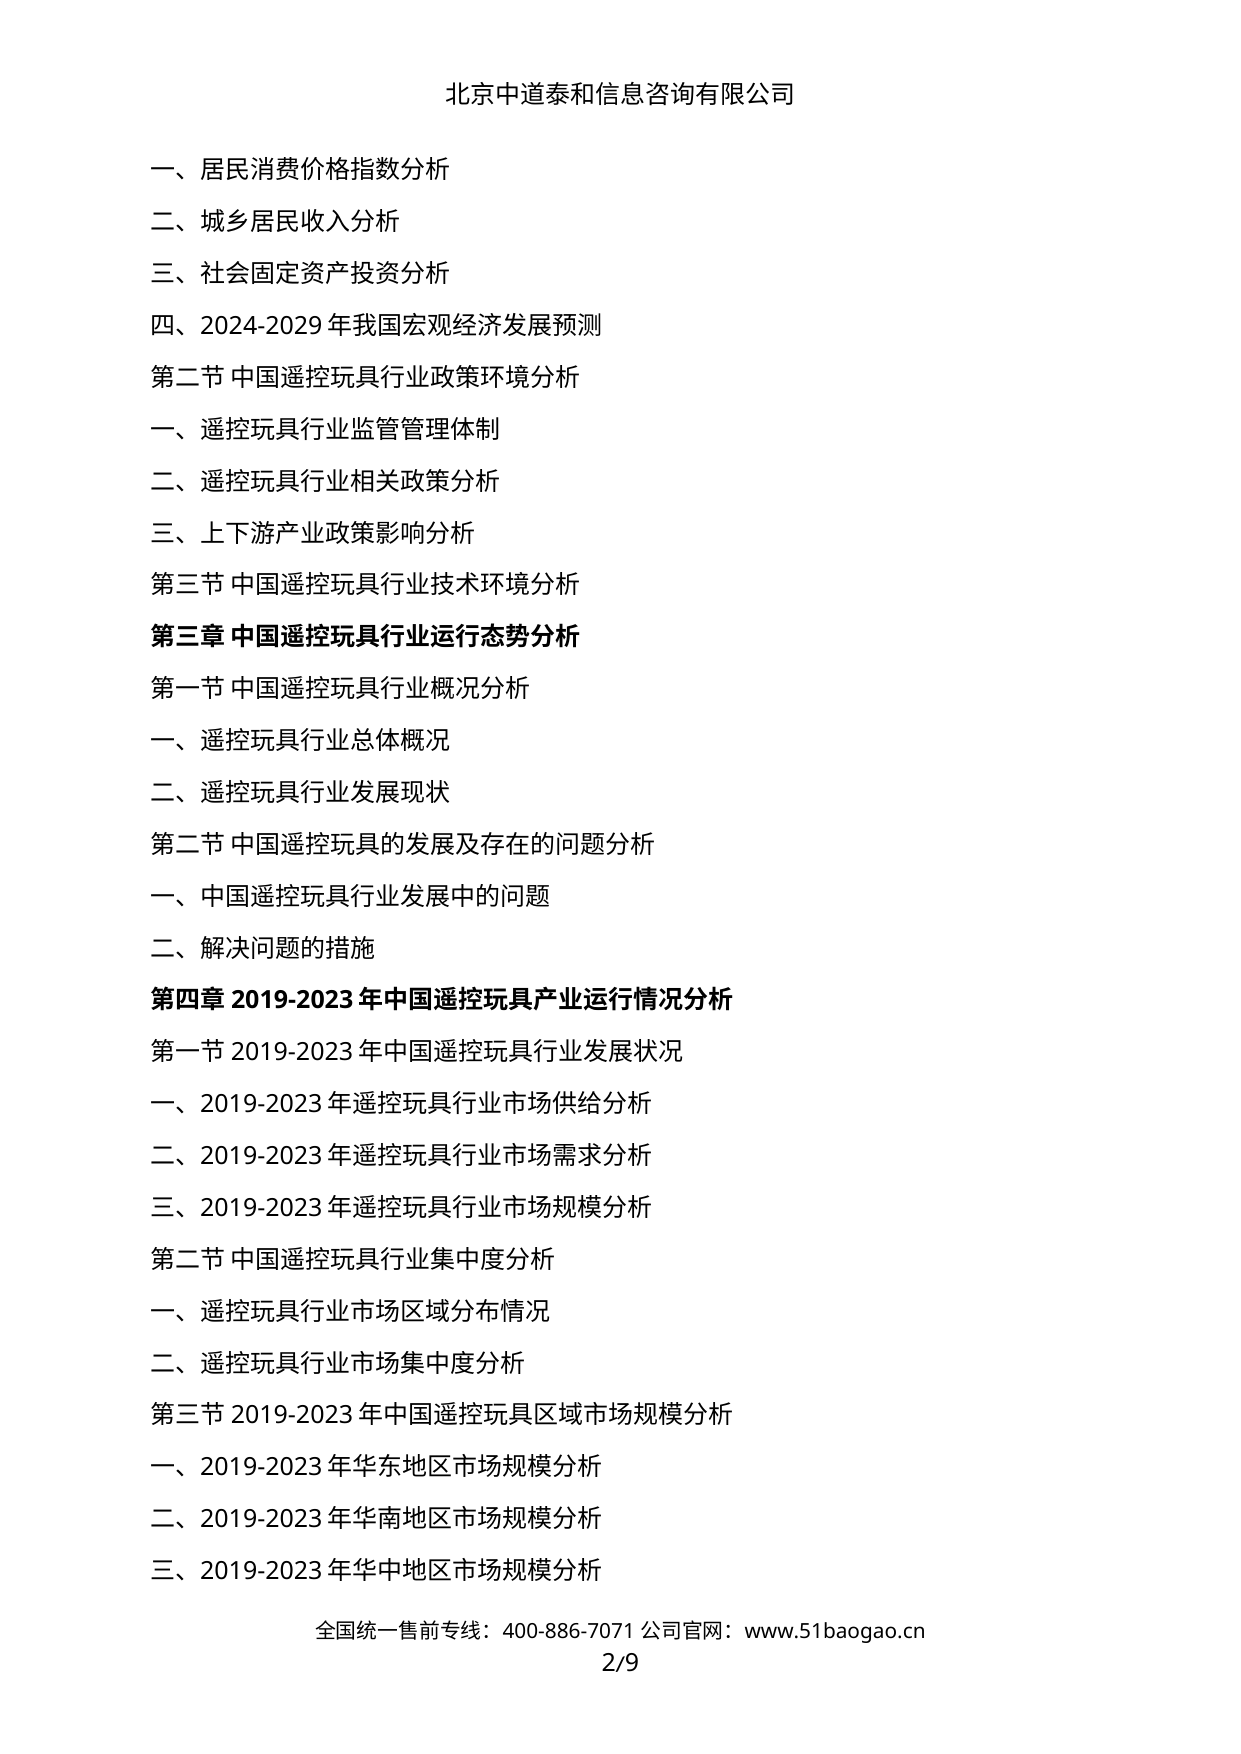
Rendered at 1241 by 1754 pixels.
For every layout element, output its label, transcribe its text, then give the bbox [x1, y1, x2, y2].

text 三、2019-2023年华中地区市场规模分析 [150, 1551, 1090, 1587]
text 第三节 2019-2023年中国遥控玩具区域市场规模分析 [150, 1395, 1090, 1431]
text 第一节 中国遥控玩具行业概况分析 [150, 669, 1090, 705]
text 第二节 中国遥控玩具行业政策环境分析 [150, 357, 1090, 394]
text 第二节 中国遥控玩具的发展及存在的问题分析 [150, 824, 1090, 861]
text 一、遥控玩具行业监管管理体制 [150, 409, 1090, 446]
text 二、遥控玩具行业发展现状 [150, 772, 1090, 809]
text 一、中国遥控玩具行业发展中的问题 [150, 876, 1090, 912]
text 二、城乡居民收入分析 [150, 202, 1090, 238]
text 第三章 中国遥控玩具行业运行态势分析 [150, 617, 1090, 653]
text 一、2019-2023年遥控玩具行业市场供给分析 [150, 1084, 1090, 1120]
text 第四章 2019-2023年中国遥控玩具产业运行情况分析 [150, 980, 1090, 1016]
text 一、居民消费价格指数分析 [150, 150, 1090, 186]
text 三、社会固定资产投资分析 [150, 254, 1090, 290]
text 二、遥控玩具行业市场集中度分析 [150, 1343, 1090, 1379]
text 一、遥控玩具行业总体概况 [150, 721, 1090, 757]
text 二、遥控玩具行业相关政策分析 [150, 461, 1090, 497]
text 一、遥控玩具行业市场区域分布情况 [150, 1291, 1090, 1327]
text 三、2019-2023年遥控玩具行业市场规模分析 [150, 1187, 1090, 1224]
text 三、上下游产业政策影响分析 [150, 513, 1090, 549]
text 二、解决问题的措施 [150, 928, 1090, 964]
text 四、2024-2029年我国宏观经济发展预测 [150, 306, 1090, 342]
text 第一节 2019-2023年中国遥控玩具行业发展状况 [150, 1032, 1090, 1068]
text 二、2019-2023年遥控玩具行业市场需求分析 [150, 1136, 1090, 1172]
text 二、2019-2023年华南地区市场规模分析 [150, 1499, 1090, 1535]
text 第二节 中国遥控玩具行业集中度分析 [150, 1239, 1090, 1276]
text 一、2019-2023年华东地区市场规模分析 [150, 1447, 1090, 1483]
text 第三节 中国遥控玩具行业技术环境分析 [150, 565, 1090, 601]
